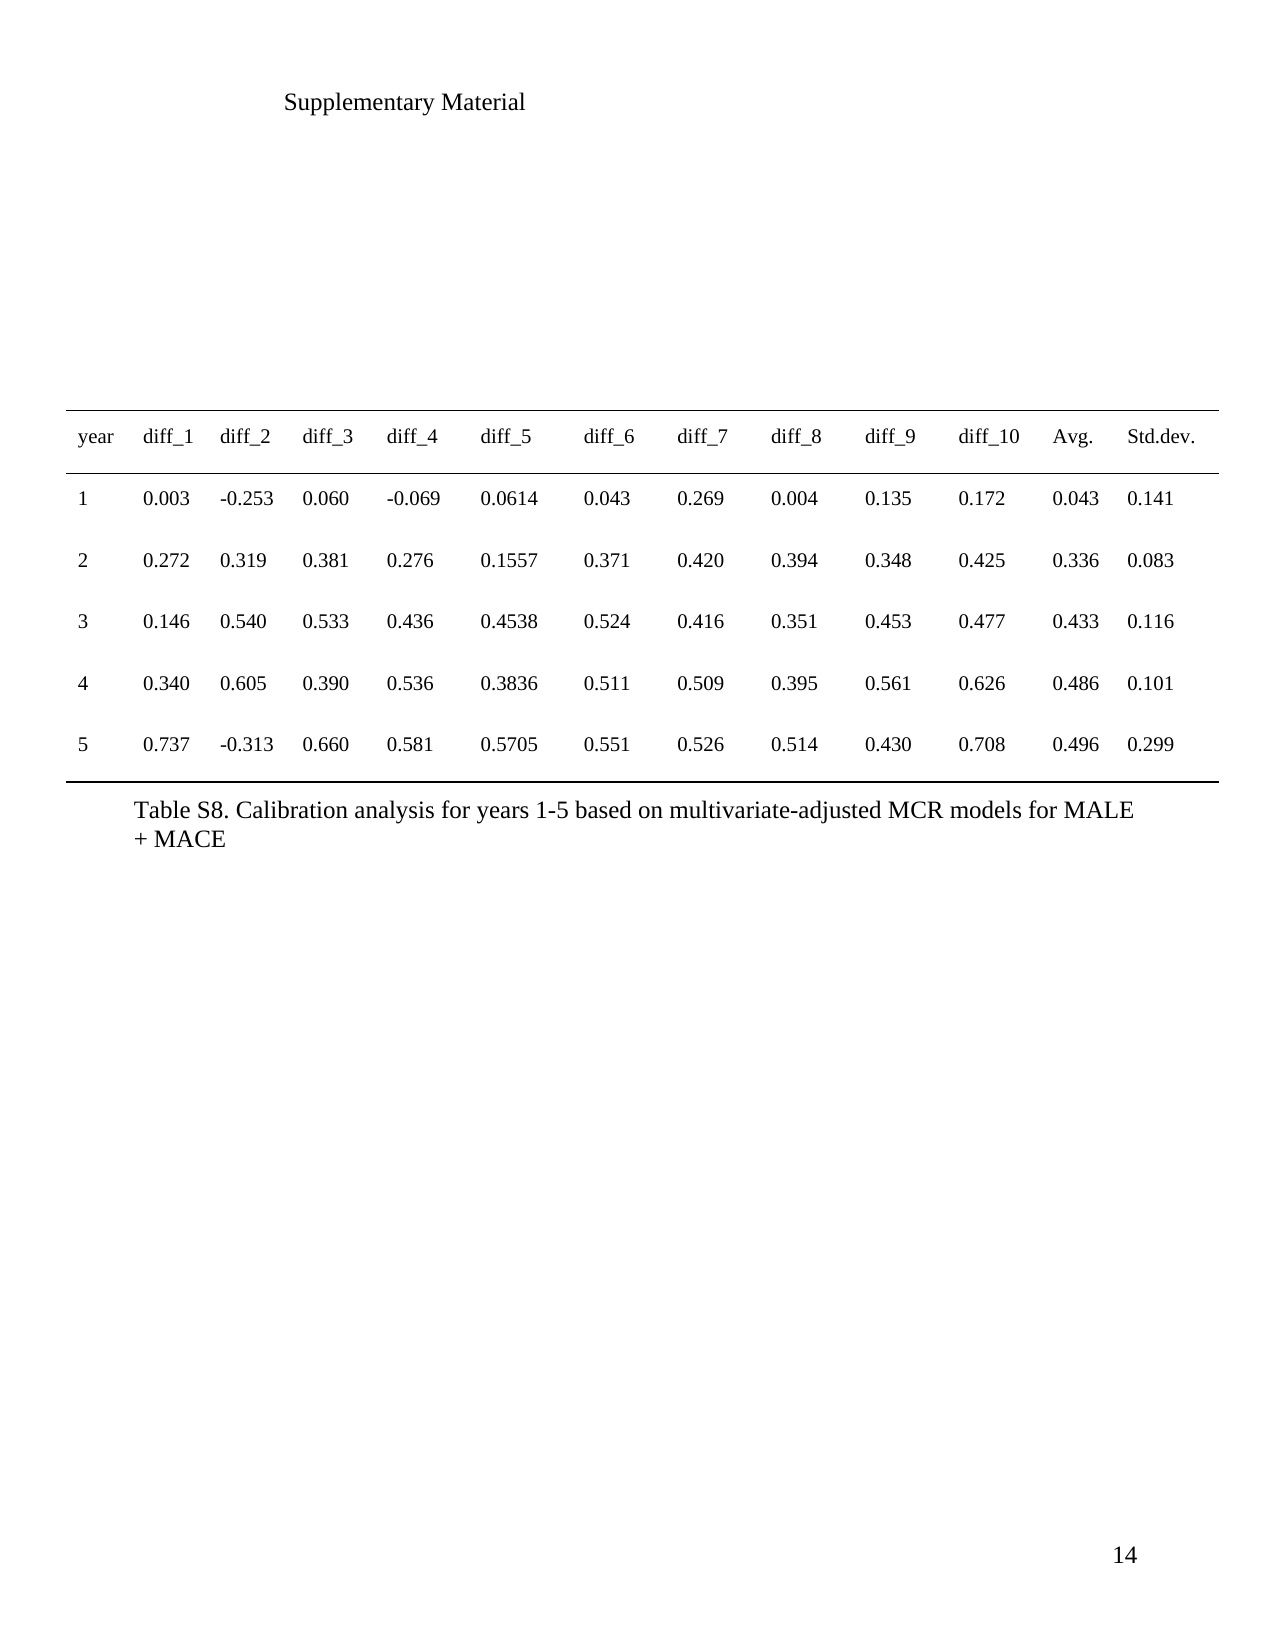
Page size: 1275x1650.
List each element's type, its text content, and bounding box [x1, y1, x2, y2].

table_cell 0.561 [854, 658, 947, 720]
table_cell 0.135 [854, 474, 947, 535]
table_cell 0.141 [1116, 474, 1219, 535]
table_cell 0.269 [666, 474, 759, 535]
table_cell 0.083 [1116, 535, 1219, 597]
table_cell 0.043 [1041, 474, 1116, 535]
table_header year [66, 411, 132, 473]
table_cell 0.526 [666, 720, 759, 781]
table_cell 0.272 [132, 535, 208, 597]
table_cell 0.581 [375, 720, 469, 781]
table_cell 0.101 [1116, 658, 1219, 720]
table_header Std.dev. [1116, 411, 1219, 473]
table_cell -0.069 [375, 474, 469, 535]
table_cell 0.524 [572, 597, 666, 658]
table_cell 0.390 [291, 658, 375, 720]
table_cell -0.253 [209, 474, 291, 535]
table_header diff_1 [132, 411, 208, 473]
table_cell 0.1557 [469, 535, 572, 597]
table_cell 0.172 [947, 474, 1041, 535]
table_cell 0.395 [760, 658, 853, 720]
table_cell 0.348 [854, 535, 947, 597]
table_cell 0.737 [132, 720, 208, 781]
table_cell 0.605 [209, 658, 291, 720]
table_header diff_2 [209, 411, 291, 473]
table_cell 0.5705 [469, 720, 572, 781]
table_cell 0.003 [132, 474, 208, 535]
table_cell 0.420 [666, 535, 759, 597]
text Table S8. Calibration analysis for years 1-5 based on multivariate-adjusted MCR models for MALE + MACE [133, 795, 1152, 852]
table_cell 0.371 [572, 535, 666, 597]
table_cell 0.430 [854, 720, 947, 781]
table_header diff_7 [666, 411, 759, 473]
table_cell 0.533 [291, 597, 375, 658]
table_cell 0.4538 [469, 597, 572, 658]
table_header diff_3 [291, 411, 375, 473]
table_cell 0.043 [572, 474, 666, 535]
table_cell 0.336 [1041, 535, 1116, 597]
table_cell 0.551 [572, 720, 666, 781]
table_cell 0.436 [375, 597, 469, 658]
table_cell 0.060 [291, 474, 375, 535]
table_cell -0.313 [209, 720, 291, 781]
table_cell 0.626 [947, 658, 1041, 720]
table_header diff_4 [375, 411, 469, 473]
table_cell 0.509 [666, 658, 759, 720]
table_cell 0.708 [947, 720, 1041, 781]
table_cell 0.351 [760, 597, 853, 658]
table_cell 0.425 [947, 535, 1041, 597]
table_cell 0.146 [132, 597, 208, 658]
table_cell 0.004 [760, 474, 853, 535]
table_cell 0.433 [1041, 597, 1116, 658]
table_header diff_8 [760, 411, 853, 473]
table_cell 0.381 [291, 535, 375, 597]
table_cell 2 [66, 535, 132, 597]
table_cell 0.511 [572, 658, 666, 720]
table_cell 0.416 [666, 597, 759, 658]
table_cell 0.453 [854, 597, 947, 658]
table_cell 0.540 [209, 597, 291, 658]
table_header diff_10 [947, 411, 1041, 473]
table_cell 0.514 [760, 720, 853, 781]
table_header diff_6 [572, 411, 666, 473]
table_cell 1 [66, 474, 132, 535]
table_cell 0.340 [132, 658, 208, 720]
table_cell 0.394 [760, 535, 853, 597]
table_cell 0.496 [1041, 720, 1116, 781]
table_cell 0.276 [375, 535, 469, 597]
table_header diff_9 [854, 411, 947, 473]
table_cell 0.3836 [469, 658, 572, 720]
table_header diff_5 [469, 411, 572, 473]
table_cell 0.319 [209, 535, 291, 597]
table_cell 3 [66, 597, 132, 658]
table_cell 0.486 [1041, 658, 1116, 720]
table_cell 0.536 [375, 658, 469, 720]
table_cell 0.299 [1116, 720, 1219, 781]
table_cell 0.660 [291, 720, 375, 781]
table_header Avg. [1041, 411, 1116, 473]
table_cell 4 [66, 658, 132, 720]
table_cell 0.116 [1116, 597, 1219, 658]
table_cell 0.477 [947, 597, 1041, 658]
table_cell 0.0614 [469, 474, 572, 535]
table_cell 5 [66, 720, 132, 781]
